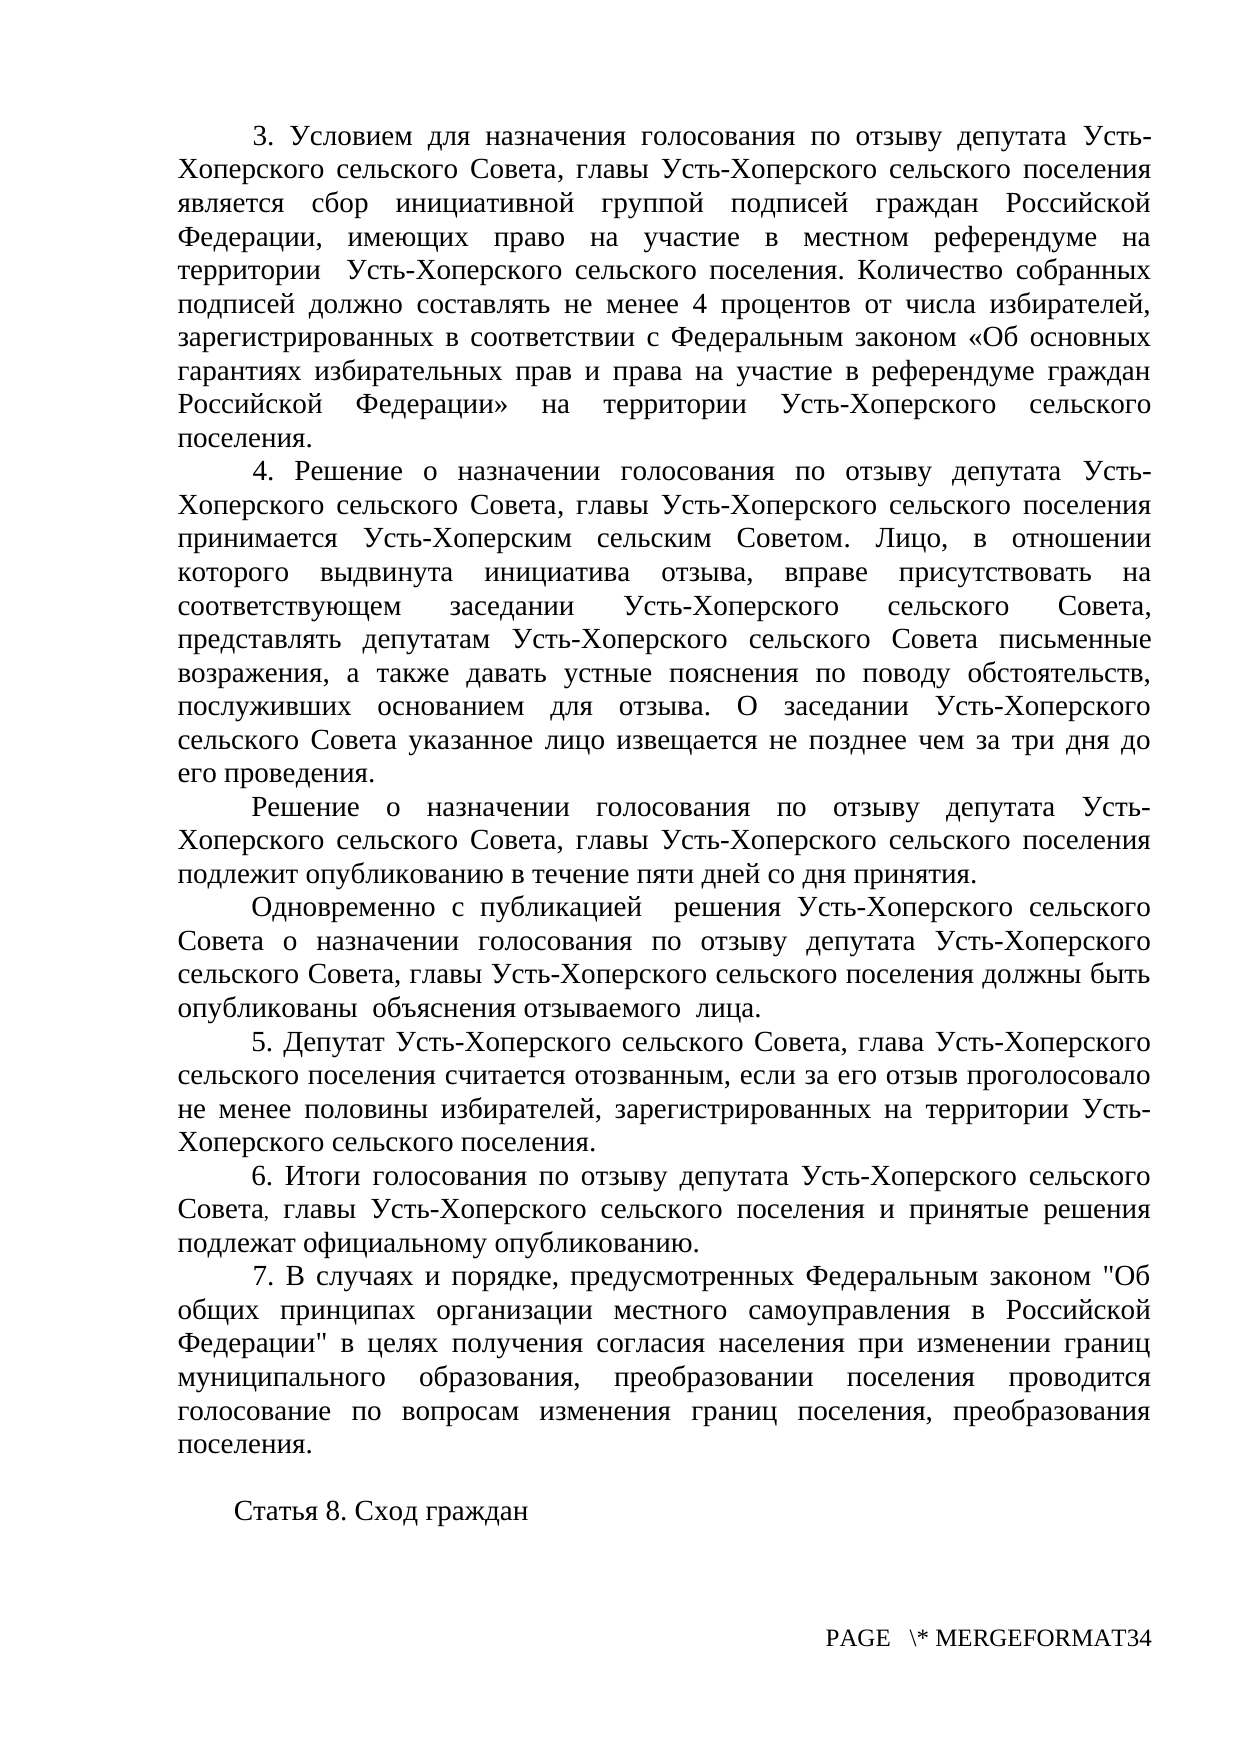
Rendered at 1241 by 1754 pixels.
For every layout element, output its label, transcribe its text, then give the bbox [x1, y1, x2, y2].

text 6. Итоги голосования по отзыву депутата Усть-Хоперского сельского Совета, главы Усть-Хоперского сельского поселения и принятые решения подлежат официальному опубликованию. [177, 1158, 1152, 1258]
text 5. Депутат Усть-Хоперского сельского Совета, глава Усть-Хоперского сельского поселения считается отозванным, если за его отзыв проголосовало не менее половины избирателей, зарегистрированных на территории Усть-Хоперского сельского поселения. [177, 1024, 1152, 1158]
text Решение о назначении голосования по отзыву депутата Усть-Хоперского сельского Совета, главы Усть-Хоперского сельского поселения подлежит опубликованию в течение пяти дней со дня принятия. [177, 789, 1152, 889]
text Статья 8. Сход граждан [177, 1493, 1152, 1527]
text 7. В случаях и порядке, предусмотренных Федеральным законом "Об общих принципах организации местного самоуправления в Российской Федерации" в целях получения согласия населения при изменении границ муниципального образования, преобразовании поселения проводится голосование по вопросам изменения границ поселения, преобразования поселения. [177, 1258, 1152, 1460]
text Одновременно с публикацией решения Усть-Хоперского сельского Совета о назначении голосования по отзыву депутата Усть-Хоперского сельского Совета, главы Усть-Хоперского сельского поселения должны быть опубликованы объяснения отзываемого лица. [177, 889, 1152, 1024]
text 4. Решение о назначении голосования по отзыву депутата Усть-Хоперского сельского Совета, главы Усть-Хоперского сельского поселения принимается Усть-Хоперским сельским Советом. Лицо, в отношении которого выдвинута инициатива отзыва, вправе присутствовать на соответствующем заседании Усть-Хоперского сельского Совета, представлять депутатам Усть-Хоперского сельского Совета письменные возражения, а также давать устные пояснения по поводу обстоятельств, послуживших основанием для отзыва. О заседании Усть-Хоперского сельского Совета указанное лицо извещается не позднее чем за три дня до его проведения. [177, 453, 1152, 789]
text 3. Условием для назначения голосования по отзыву депутата Усть-Хоперского сельского Совета, главы Усть-Хоперского сельского поселения является сбор инициативной группой подписей граждан Российской Федерации, имеющих право на участие в местном референдуме на территории Усть-Хоперского сельского поселения. Количество собранных подписей должно составлять не менее 4 процентов от числа избирателей, зарегистрированных в соответствии с Федеральным законом «Об основных гарантиях избирательных прав и права на участие в референдуме граждан Российской Федерации» на территории Усть-Хоперского сельского поселения. [177, 118, 1152, 453]
